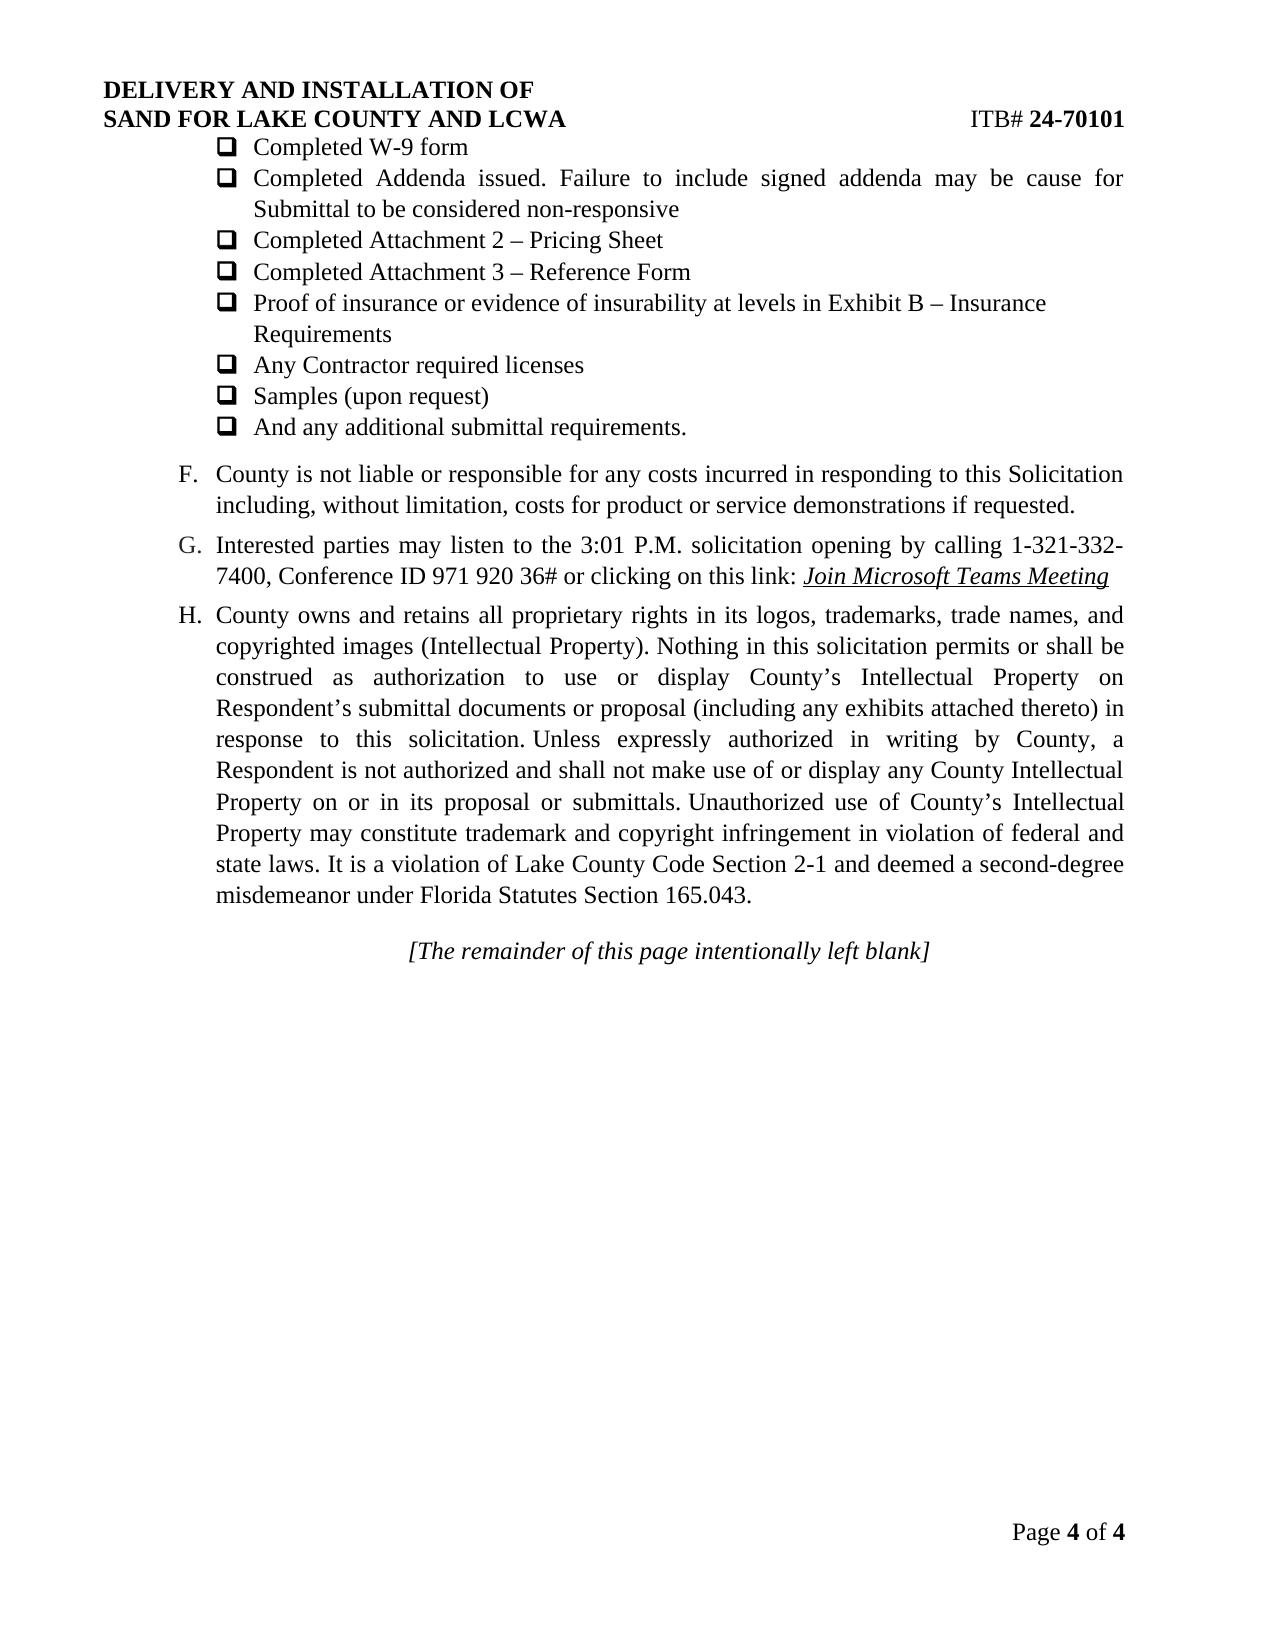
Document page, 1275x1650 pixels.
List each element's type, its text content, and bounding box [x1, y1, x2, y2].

list Any Contractor required licenses [216, 350, 1125, 378]
list Completed W-9 form [216, 132, 1125, 161]
text [The remainder of this page intentionally left blank] [216, 936, 1125, 964]
list Samples (upon request) [216, 381, 1125, 409]
list Interested parties may listen to the 3:01 P.M. solicitation opening by calling 1-321-332-7400, Conference ID 971 920 36# or clicking on this link: Join Microsoft Teams Meeting [178, 530, 1125, 590]
list County is not liable or responsible for any costs incurred in responding to this Solicitation including, without limitation, costs for product or service demonstrations if requested. [178, 459, 1125, 519]
list And any additional submittal requirements. [216, 412, 1125, 441]
list Completed Addenda issued. Failure to include signed addenda may be cause for Submittal to be considered non-responsive [216, 163, 1125, 223]
list County owns and retains all proprietary rights in its logos, trademarks, trade names, and copyrighted images (Intellectual Property). Nothing in this solicitation permits or shall be construed as authorization to use or display County’s Intellectual Property on Respondent’s submittal documents or proposal (including any exhibits attached thereto) in response to this solicitation. Unless expressly authorized in writing by County, a Respondent is not authorized and shall not make use of or display any County Intellectual Property on or in its proposal or submittals. Unauthorized use of County’s Intellectual Property may constitute trademark and copyright infringement in violation of federal and state laws. It is a violation of Lake County Code Section 2-1 and deemed a second-degree misdemeanor under Florida Statutes Section 165.043. [178, 600, 1125, 908]
list Completed Attachment 2 – Pricing Sheet [216, 226, 1125, 254]
list Completed Attachment 3 – Reference Form [216, 257, 1125, 285]
list Proof of insurance or evidence of insurability at levels in Exhibit B – Insurance Requirements [216, 288, 1125, 347]
